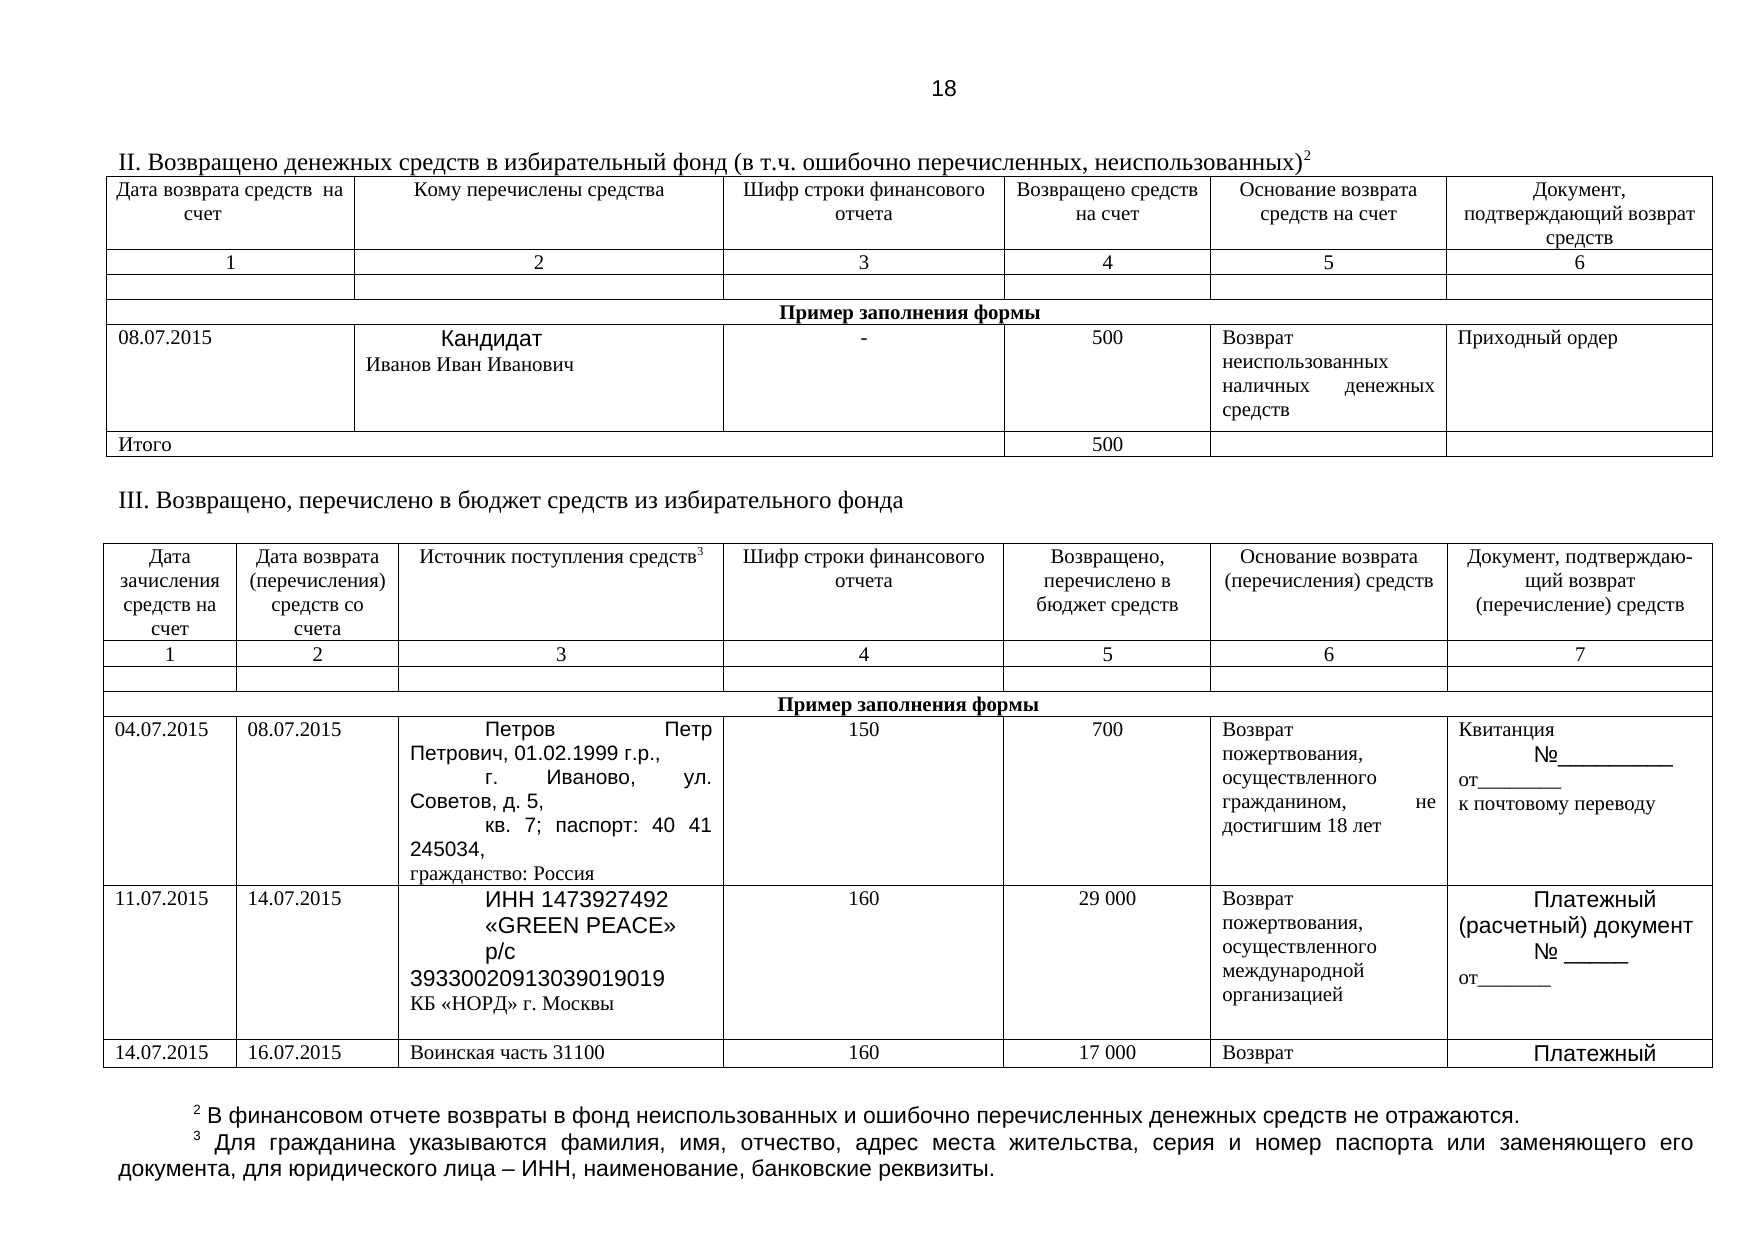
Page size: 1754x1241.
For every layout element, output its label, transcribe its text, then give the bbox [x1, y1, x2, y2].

table_cell 500 [1005, 325, 1210, 431]
table_cell Кандидат Иванов Иван Иванович [355, 325, 723, 431]
table_cell [107, 275, 354, 299]
table_cell 500 [1005, 432, 1210, 456]
table_cell 08.07.2015 [237, 717, 398, 884]
table_cell 14.07.2015 [237, 886, 398, 1039]
table_cell ИНН 1473927492 «GREEN PEACE» р/с 39330020913039019019 КБ «НОРД» г. Москвы [399, 886, 723, 1039]
table_cell Квитанция №_________ от________ к почтовому переводу [1448, 717, 1712, 884]
table_cell Пример заполнения формы [104, 692, 1712, 716]
table_cell 5 [1211, 250, 1446, 274]
table_cell [1211, 667, 1447, 691]
table_header Документ, подтверждаю- щий возврат (перечисление) средств [1448, 544, 1712, 640]
table_header Шифр строки финансового отчета [724, 177, 1004, 249]
table_cell 17 000 [1004, 1040, 1210, 1067]
table_cell 11.07.2015 [104, 886, 236, 1039]
table_cell 160 [724, 1040, 1003, 1067]
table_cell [399, 1040, 723, 1067]
table_cell 04.07.2015 [104, 717, 236, 884]
table_header Кому перечислены средства [355, 177, 723, 249]
table_cell 1 [104, 641, 236, 666]
table_cell 4 [724, 641, 1003, 666]
table_cell [1448, 667, 1712, 691]
table_cell Возврат пожертвования, осуществленного гражданином, не достигшим 18 лет [1211, 717, 1447, 884]
table_cell 160 [724, 886, 1003, 1039]
table_cell [724, 275, 1004, 299]
text II. Возвращено денежных средств в избирательный фонд (в т.ч. ошибочно перечисленных, неиспользованных) [118, 147, 1695, 176]
table_cell [1447, 275, 1712, 299]
table_cell Петров Петр Петрович, 01.02.1999 г.р., г. Иваново, ул. Советов, д. 5, кв. 7; паспорт: 40 41 245034, гражданство: Россия [399, 717, 723, 884]
table_header Возвращено средств на счет [1005, 177, 1210, 249]
table_cell 6 [1447, 250, 1712, 274]
table_cell 2 [237, 641, 398, 666]
table_cell [399, 667, 723, 691]
table_cell [1005, 275, 1210, 299]
table_cell Приходный ордер [1447, 325, 1712, 431]
table_cell [724, 667, 1003, 691]
table_cell 150 [724, 717, 1003, 884]
table_header Основание возврата (перечисления) средств [1211, 544, 1447, 640]
table_header Дата возврата средств на счет [107, 177, 354, 249]
table_cell 5 [1004, 641, 1210, 666]
table_cell Итого [107, 432, 1004, 456]
table_cell [1004, 667, 1210, 691]
table_cell [355, 275, 723, 299]
table_cell 2 [355, 250, 723, 274]
table_cell 14.07.2015 [104, 1040, 236, 1067]
table_header Шифр строки финансового отчета [724, 544, 1003, 640]
table_header Возвращено, перечислено в бюджет средств [1004, 544, 1210, 640]
table_header Основание возврата средств на счет [1211, 177, 1446, 249]
table_cell Платежный (расчетный) документ № _____ от_______ [1448, 886, 1712, 1039]
table_header Дата зачисления средств на счет [104, 544, 236, 640]
table_cell 7 [1448, 641, 1712, 666]
table_cell Возврат неиспользованных наличных денежных средств [1211, 325, 1446, 431]
table_cell [1211, 432, 1446, 456]
table_cell Возврат пожертвования, осуществленного международной организацией [1211, 886, 1447, 1039]
table_cell 6 [1211, 641, 1447, 666]
table_cell [1211, 275, 1446, 299]
table_cell 700 [1004, 717, 1210, 884]
table_cell 1 [107, 250, 354, 274]
table_cell 08.07.2015 [107, 325, 354, 431]
table_cell [237, 667, 398, 691]
table_header Документ, подтверждающий возврат средств [1447, 177, 1712, 249]
table_cell 4 [1005, 250, 1210, 274]
text III. Возвращено, перечислено в бюджет средств из избирательного фонда [118, 486, 1695, 514]
table_cell 16.07.2015 [237, 1040, 398, 1067]
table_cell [1211, 1040, 1447, 1067]
table_cell Пример заполнения формы [107, 300, 1712, 324]
table_cell 3 [399, 641, 723, 666]
table_cell [1447, 432, 1712, 456]
table_header Дата возврата (перечисления) средств со счета [237, 544, 398, 640]
table_cell 29 000 [1004, 886, 1210, 1039]
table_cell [1448, 1040, 1712, 1067]
table_cell - [724, 325, 1004, 431]
table_cell [104, 667, 236, 691]
table_cell 3 [724, 250, 1004, 274]
table_header Источник поступления средств [399, 544, 723, 640]
